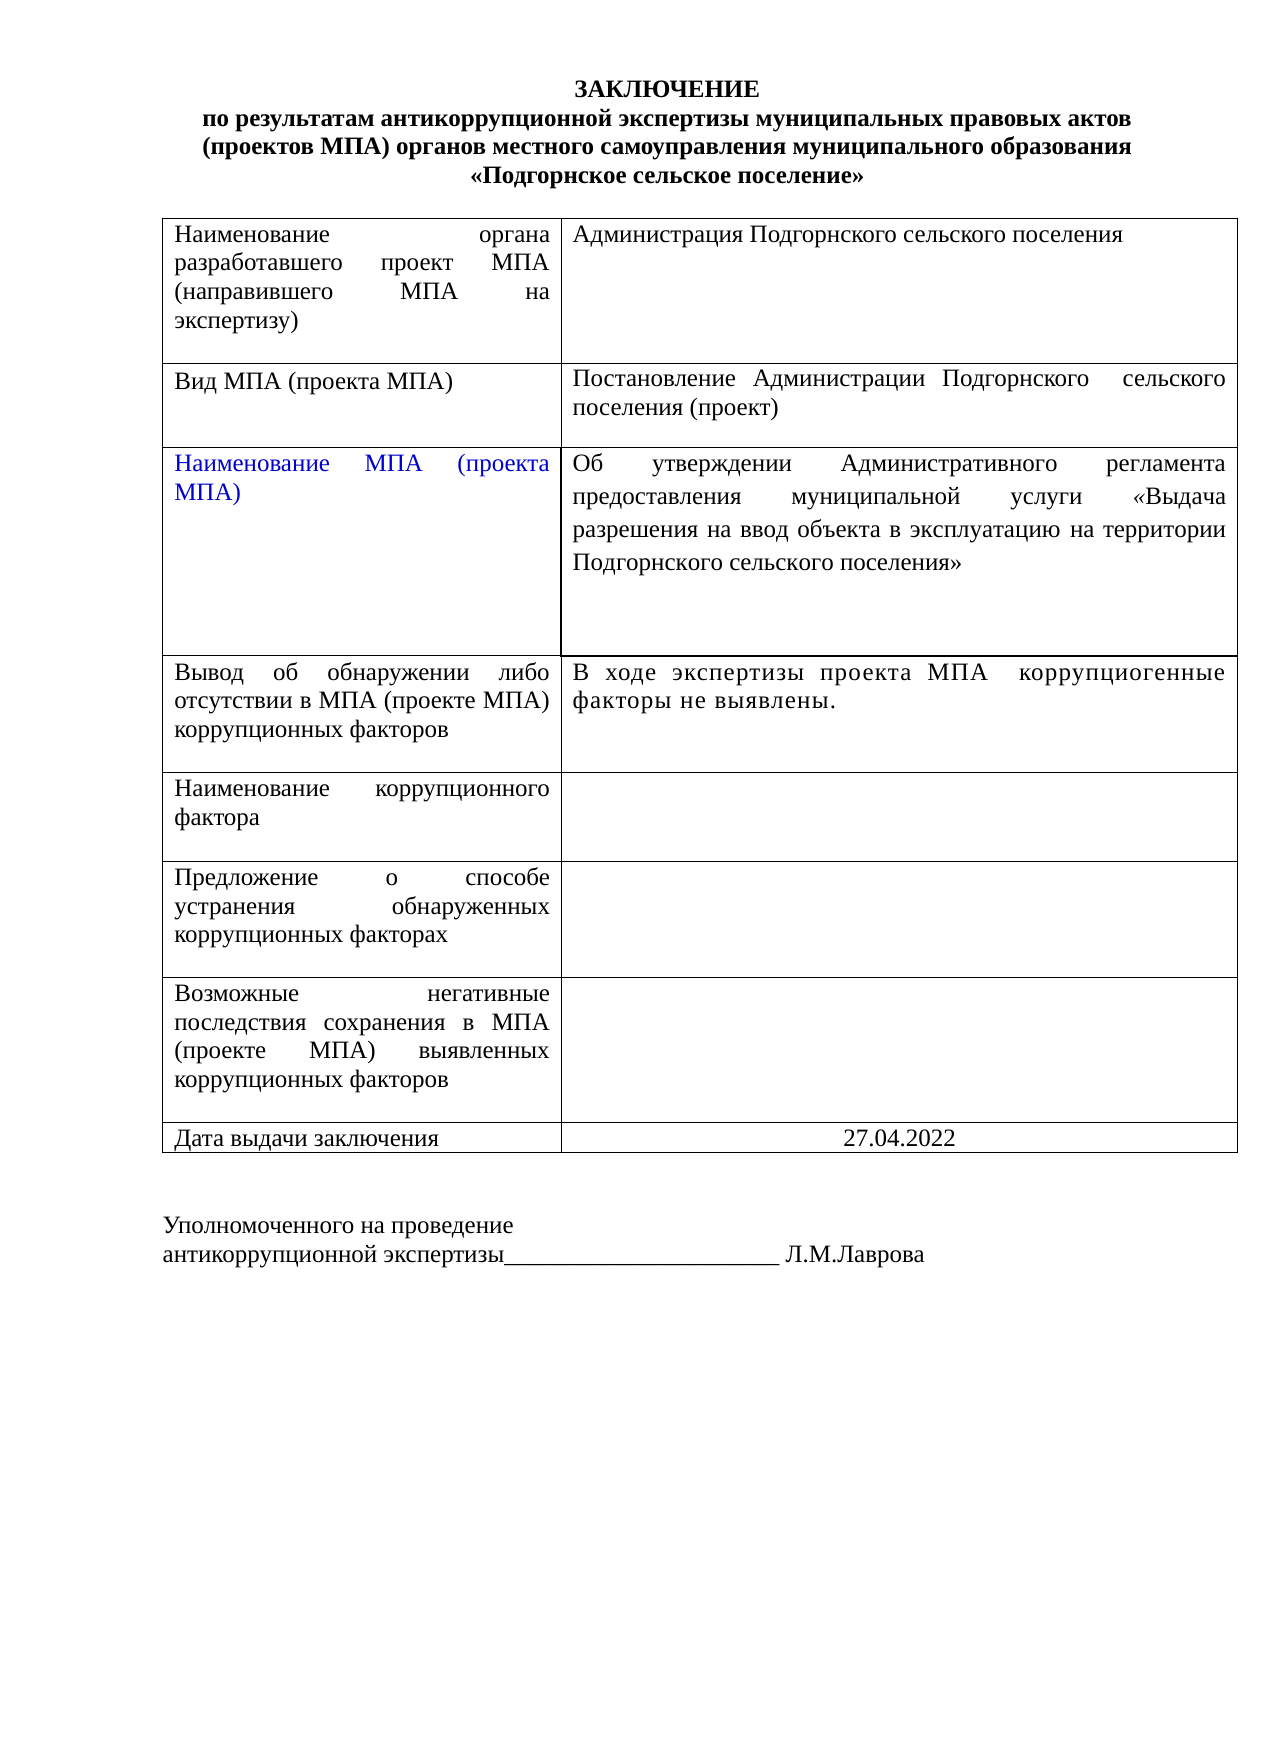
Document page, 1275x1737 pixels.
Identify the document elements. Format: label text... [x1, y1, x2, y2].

text Уполномоченного на проведение [162, 1210, 1172, 1239]
table_cell Об утверждении Административного регламента предоставления муниципальной услуги «Выдача разрешения на ввод объекта в эксплуатацию на территории Подгорнского сельского поселения» [562, 448, 1237, 655]
table_cell Дата выдачи заключения [163, 1123, 561, 1152]
table_cell Вид МПА (проекта МПА) [163, 364, 561, 447]
table_header Администрация Подгорнского сельского поселения [562, 219, 1237, 362]
table_header Наименование органа разработавшего проект МПА (направившего МПА на экспертизу) [163, 219, 561, 362]
table_cell Наименование коррупционного фактора [163, 773, 561, 861]
table_cell Постановление Администрации Подгорнского сельского поселения (проект) [562, 364, 1237, 447]
table_cell [562, 978, 1237, 1122]
table_cell Наименование МПА (проекта МПА) [163, 448, 560, 655]
table_cell Вывод об обнаружении либо отсутствии в МПА (проекте МПА) коррупционных факторов [163, 656, 561, 772]
table_cell 27.04.2022 [562, 1123, 1237, 1152]
table_cell [562, 773, 1237, 861]
text по результатам антикоррупционной экспертизы муниципальных правовых актов (проектов МПА) органов местного самоуправления муниципального образования «Подгорнское сельское поселение» [162, 103, 1172, 189]
table_cell [562, 862, 1237, 977]
text антикоррупционной экспертизы______________________ Л.М.Лаврова [162, 1239, 1172, 1268]
text ЗАКЛЮЧЕНИЕ [162, 74, 1172, 103]
table_cell В ходе экспертизы проекта МПА коррупциогенные факторы не выявлены. [562, 657, 1237, 772]
table_cell Возможные негативные последствия сохранения в МПА (проекте МПА) выявленных коррупционных факторов [163, 978, 561, 1122]
table_cell Предложение о способе устранения обнаруженных коррупционных факторах [163, 862, 561, 977]
